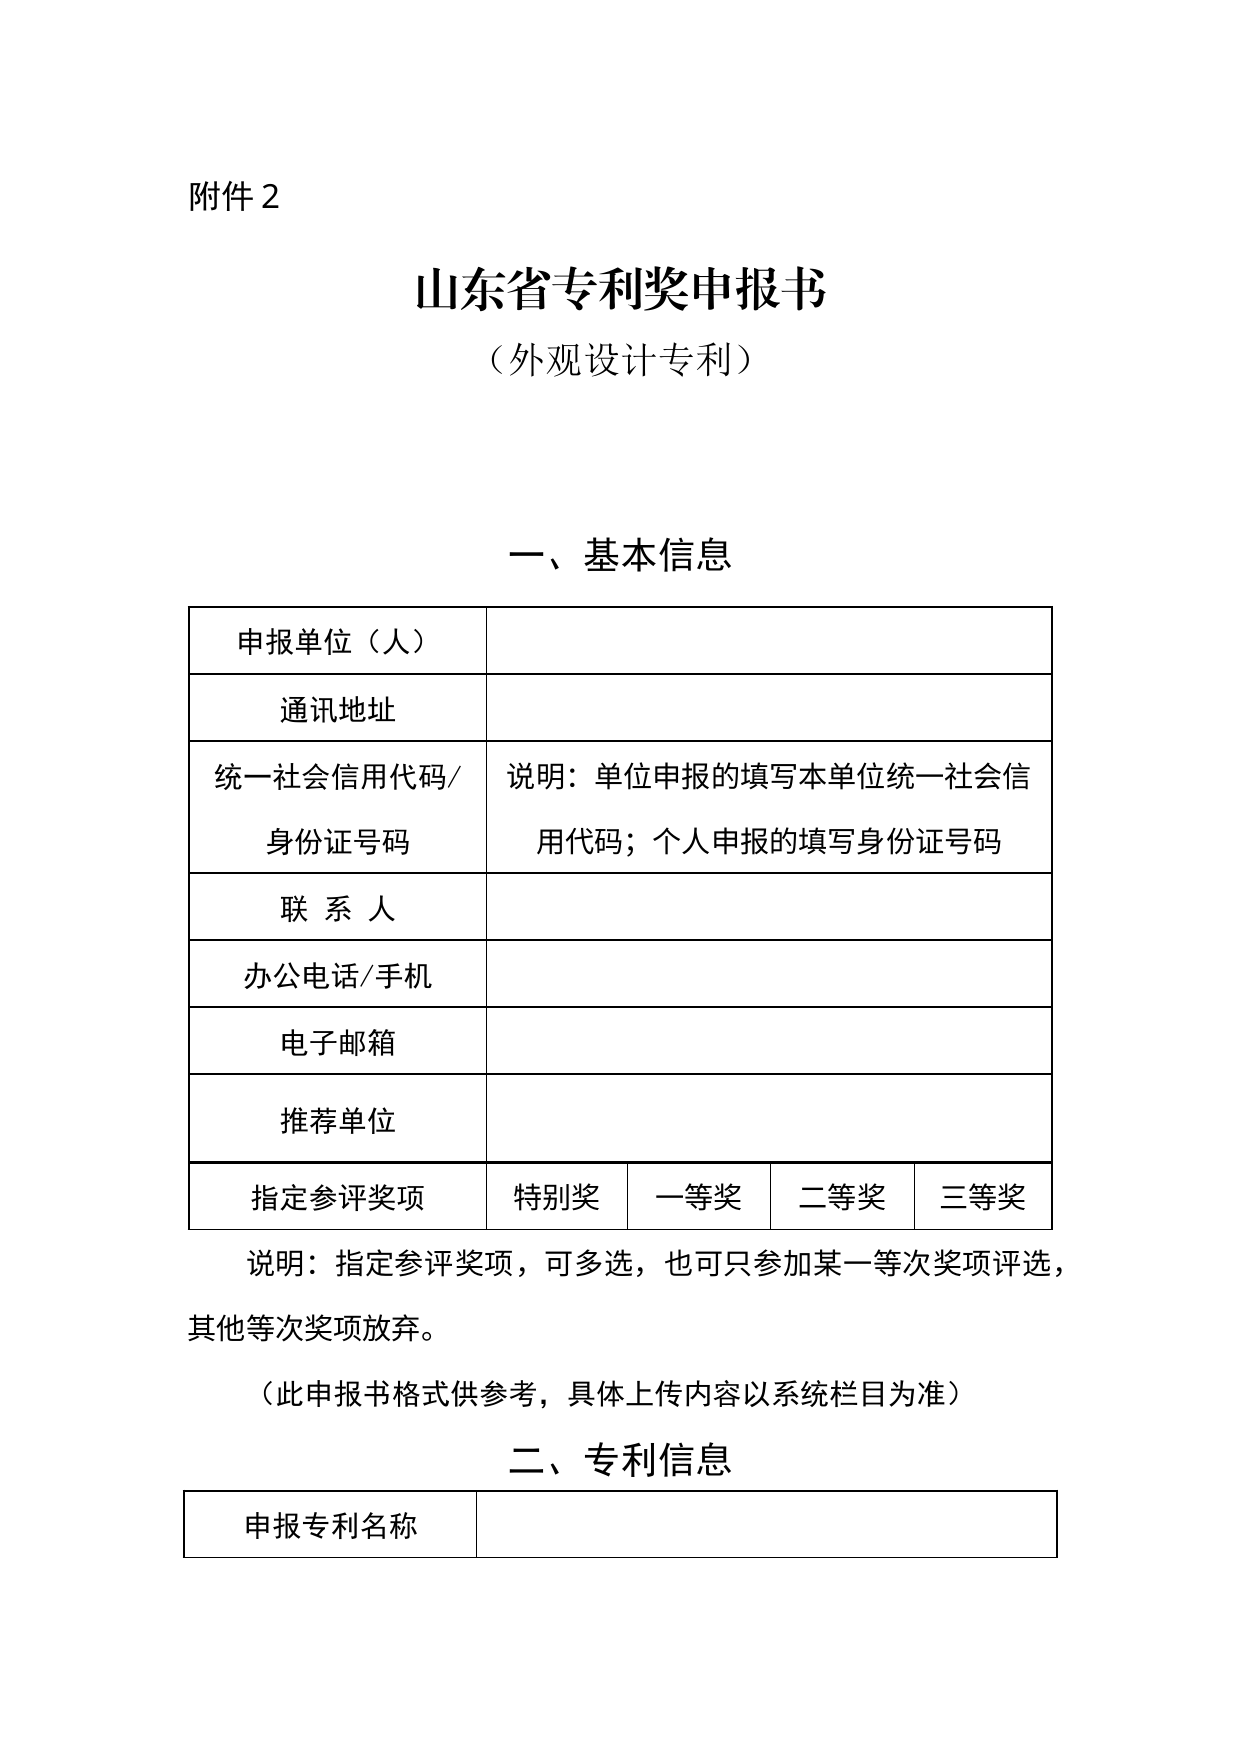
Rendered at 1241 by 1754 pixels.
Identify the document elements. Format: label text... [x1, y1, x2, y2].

table_cell 推荐单位 [190, 1075, 486, 1161]
text （此申报书格式供参考，具体上传内容以系统栏目为准） [187, 1359, 1053, 1424]
text 山东省专利奖申报书 [187, 259, 1053, 324]
table_cell 二等奖 [771, 1164, 914, 1228]
table_cell 通讯地址 [190, 675, 486, 740]
table_cell 三等奖 [915, 1164, 1051, 1228]
table_cell [487, 675, 1051, 740]
text 说明：指定参评奖项，可多选，也可只参加某一等次奖项评选，其他等次奖项放弃。 [187, 1230, 1053, 1359]
table_header [477, 1492, 1056, 1557]
table_cell 特别奖 [487, 1164, 627, 1228]
text 二、专利信息 [187, 1424, 1053, 1489]
text （外观设计专利） [187, 324, 1053, 389]
table_header [487, 608, 1051, 673]
text 一、基本信息 [187, 519, 1053, 584]
table_cell 指定参评奖项 [190, 1164, 486, 1228]
table_cell [487, 1075, 1051, 1161]
table_cell [487, 874, 1051, 939]
table_cell 联 系 人 [190, 874, 486, 939]
table_header 申报单位（人） [190, 608, 486, 673]
table_header 申报专利名称 [185, 1492, 476, 1557]
table_cell 办公电话/手机 [190, 941, 486, 1006]
table_cell 统一社会信用代码/身份证号码 [190, 742, 486, 872]
table_cell 一等奖 [628, 1164, 770, 1228]
table_cell [487, 941, 1051, 1006]
table_cell [487, 1008, 1051, 1073]
text 附件2 [187, 162, 1053, 227]
table_cell 说明：单位申报的填写本单位统一社会信用代码；个人申报的填写身份证号码 [487, 742, 1051, 872]
table_cell 电子邮箱 [190, 1008, 486, 1073]
